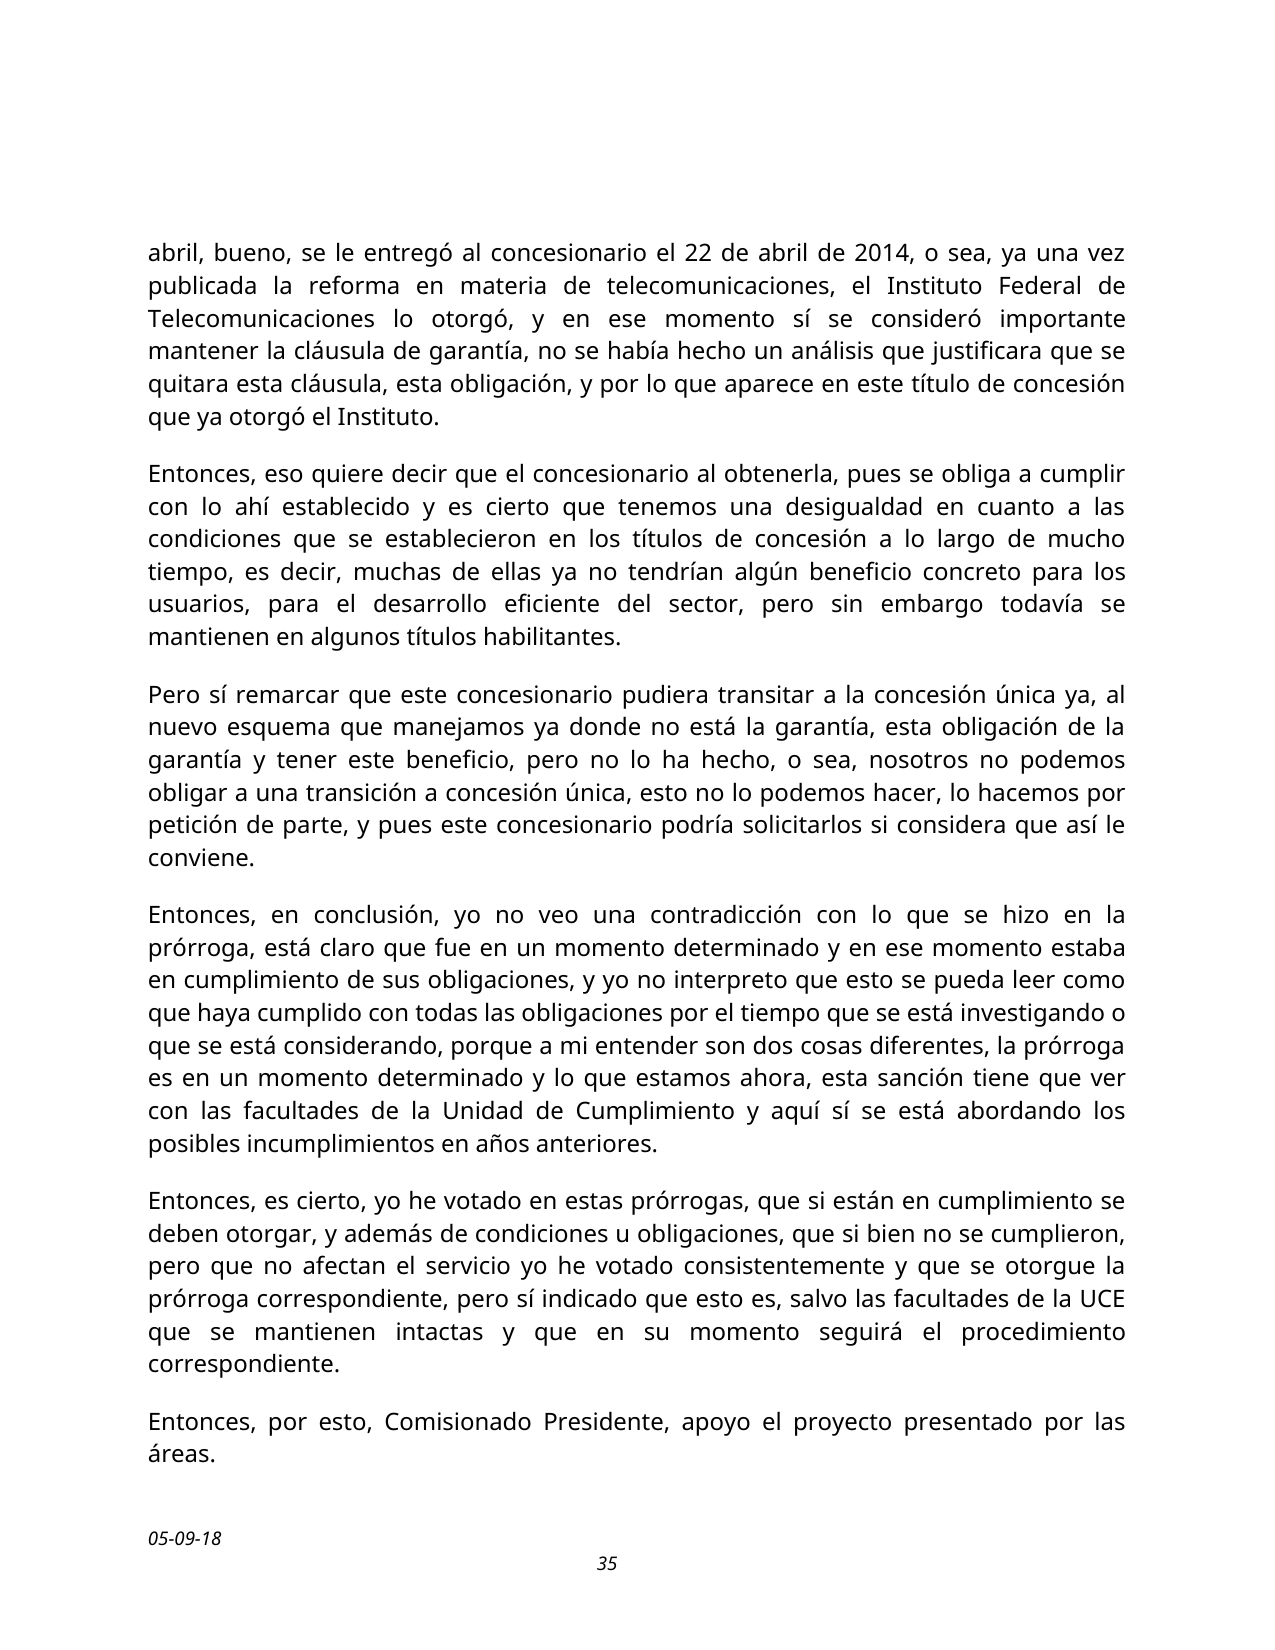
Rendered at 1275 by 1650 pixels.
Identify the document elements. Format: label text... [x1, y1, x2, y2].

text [148, 236, 1127, 432]
text Entonces, es cierto, yo he votado en estas prórrogas, que si están en cumplimiento se deben otorgar, y además de condiciones u obligaciones, que si bien no se cumplieron, pero que no afectan el servicio yo he votado consistentemente y que se otorgue la prórroga correspondiente, pero sí indicado que esto es, salvo las facultades de la UCE que se mantienen intactas y que en su momento seguirá el procedimiento correspondiente. [148, 1184, 1127, 1379]
text Entonces, por esto, Comisionado Presidente, apoyo el proyecto presentado por las áreas. [148, 1404, 1127, 1470]
text Entonces, eso quiere decir que el concesionario al obtenerla, pues se obliga a cumplir con lo ahí establecido y es cierto que tenemos una desigualdad en cuanto a las condiciones que se establecieron en los títulos de concesión a lo largo de mucho tiempo, es decir, muchas de ellas ya no tendrían algún beneficio concreto para los usuarios, para el desarrollo eficiente del sector, pero sin embargo todavía se mantienen en algunos títulos habilitantes. [148, 457, 1127, 652]
text Pero sí remarcar que este concesionario pudiera transitar a la concesión única ya, al nuevo esquema que manejamos ya donde no está la garantía, esta obligación de la garantía y tener este beneficio, pero no lo ha hecho, o sea, nosotros no podemos obligar a una transición a concesión única, esto no lo podemos hacer, lo hacemos por petición de parte, y pues este concesionario podría solicitarlos si considera que así le conviene. [148, 677, 1127, 873]
text Entonces, en conclusión, yo no veo una contradicción con lo que se hizo en la prórroga, está claro que fue en un momento determinado y en ese momento estaba en cumplimiento de sus obligaciones, y yo no interpreto que esto se pueda leer como que haya cumplido con todas las obligaciones por el tiempo que se está investigando o que se está considerando, porque a mi entender son dos cosas diferentes, la prórroga es en un momento determinado y lo que estamos ahora, esta sanción tiene que ver con las facultades de la Unidad de Cumplimiento y aquí sí se está abordando los posibles incumplimientos en años anteriores. [148, 898, 1127, 1159]
